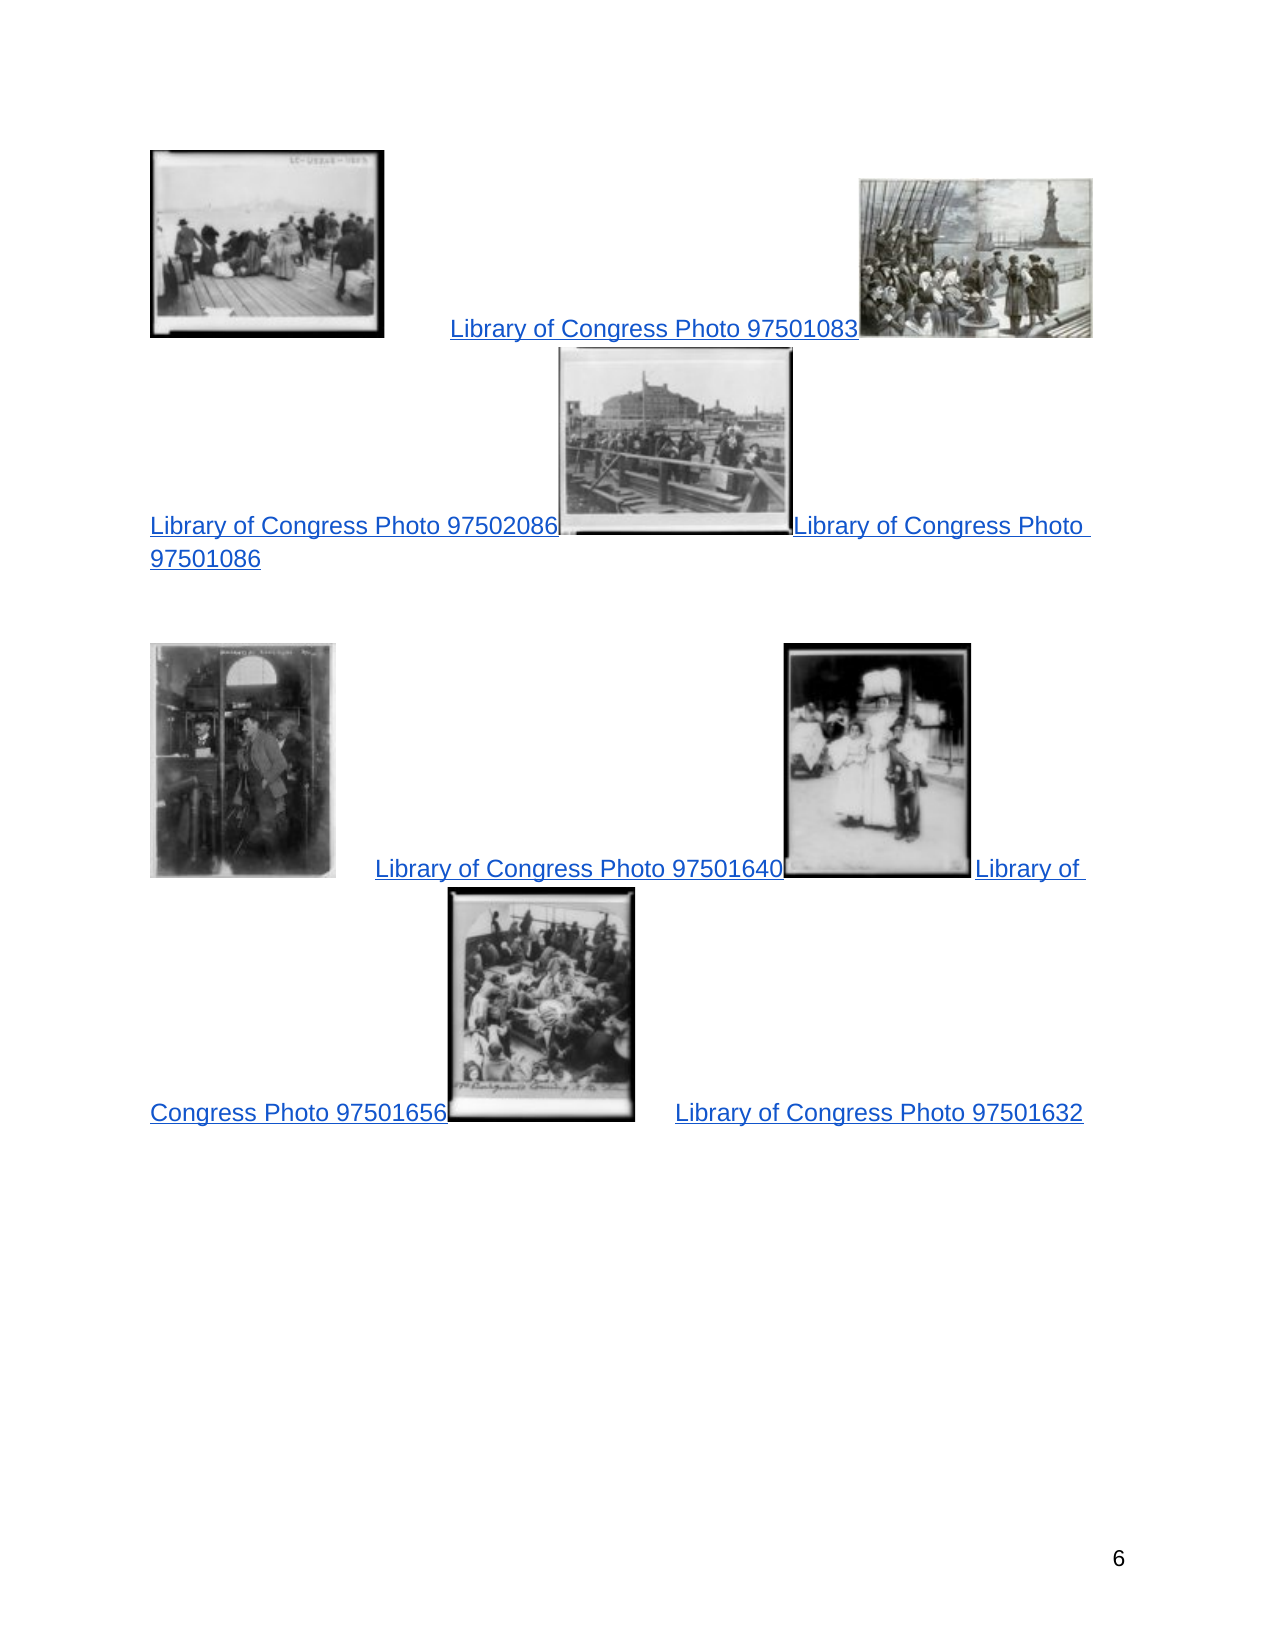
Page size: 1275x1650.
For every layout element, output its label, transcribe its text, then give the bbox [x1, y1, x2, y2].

picture [447, 887, 636, 1122]
picture [783, 643, 972, 878]
picture [558, 347, 793, 535]
picture [150, 150, 385, 338]
picture [858, 178, 1093, 338]
picture [150, 643, 336, 878]
